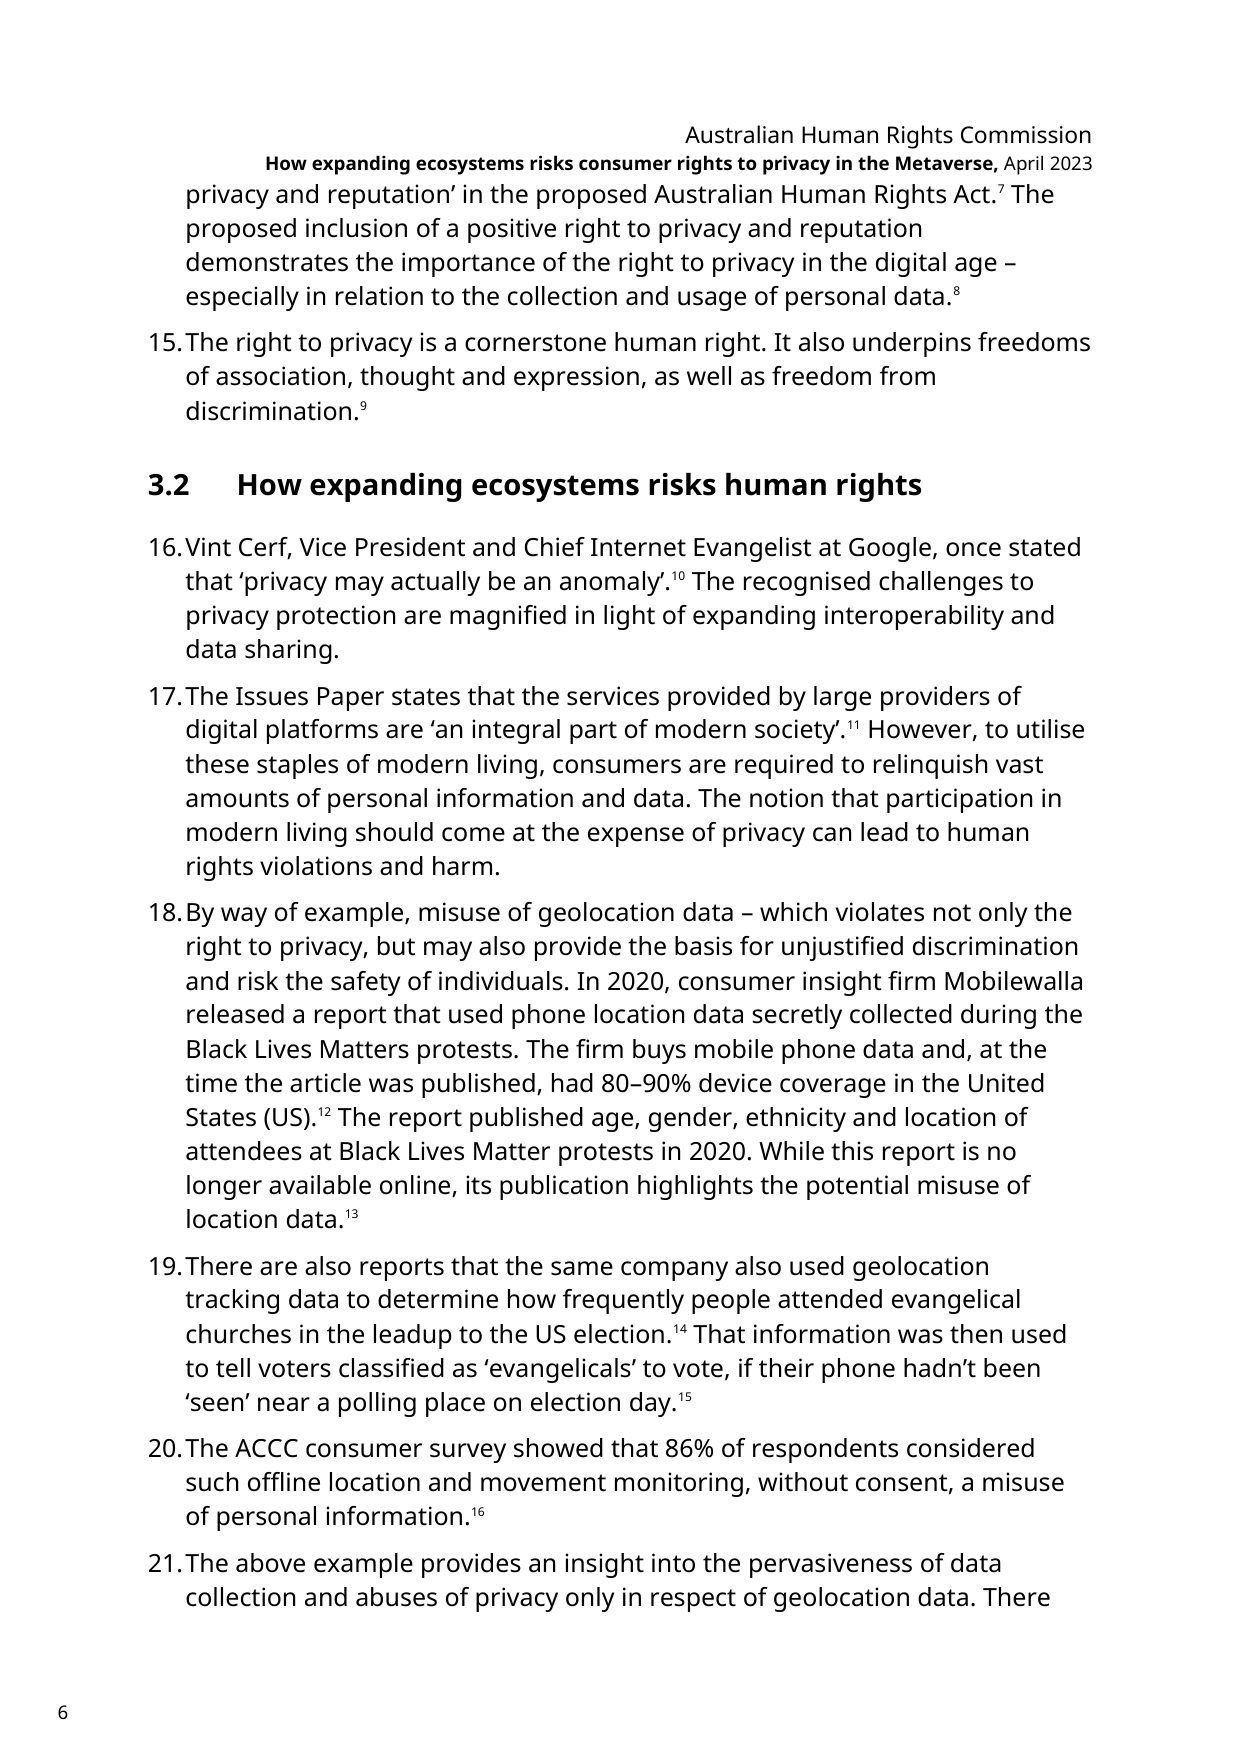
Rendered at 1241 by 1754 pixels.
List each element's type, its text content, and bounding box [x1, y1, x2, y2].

list The right to privacy is a cornerstone human right. It also underpins freedoms of association, thought and expression, as well as freedom from discrimination. [148, 325, 1092, 427]
list The Issues Paper states that the services provided by large providers of digital platforms are ‘an integral part of modern society’. However, to utilise these staples of modern living, consumers are required to relinquish vast amounts of personal information and data. The notion that participation in modern living should come at the expense of privacy can lead to human rights violations and harm. [148, 678, 1092, 882]
list Vint Cerf, Vice President and Chief Internet Evangelist at Google, once stated that ‘privacy may actually be an anomaly’. The recognised challenges to privacy protection are magnified in light of expanding interoperability and data sharing. [148, 529, 1092, 666]
list The ACCC consumer survey showed that 86% of respondents considered such offline location and movement monitoring, without consent, a misuse of personal information. [148, 1431, 1092, 1533]
list By way of example, misuse of geolocation data – which violates not only the right to privacy, but may also provide the basis for unjustified discrimination and risk the safety of individuals. In 2020, consumer insight firm Mobilewalla released a report that used phone location data secretly collected during the Black Lives Matters protests. The firm buys mobile phone data and, at the time the article was published, had 80–90% device coverage in the United States (US). The report published age, gender, ethnicity and location of attendees at Black Lives Matter protests in 2020. While this report is no longer available online, its publication highlights the potential misuse of location data. [148, 895, 1092, 1236]
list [148, 176, 1092, 312]
list There are also reports that the same company also used geolocation tracking data to determine how frequently people attended evangelical churches in the leadup to the US election. That information was then used to tell voters classified as ‘evangelicals’ to vote, if their phone hadn’t been ‘seen’ near a polling place on election day. [148, 1248, 1092, 1418]
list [148, 1546, 1092, 1614]
subtitle How expanding ecosystems risks human rights [148, 465, 1092, 504]
